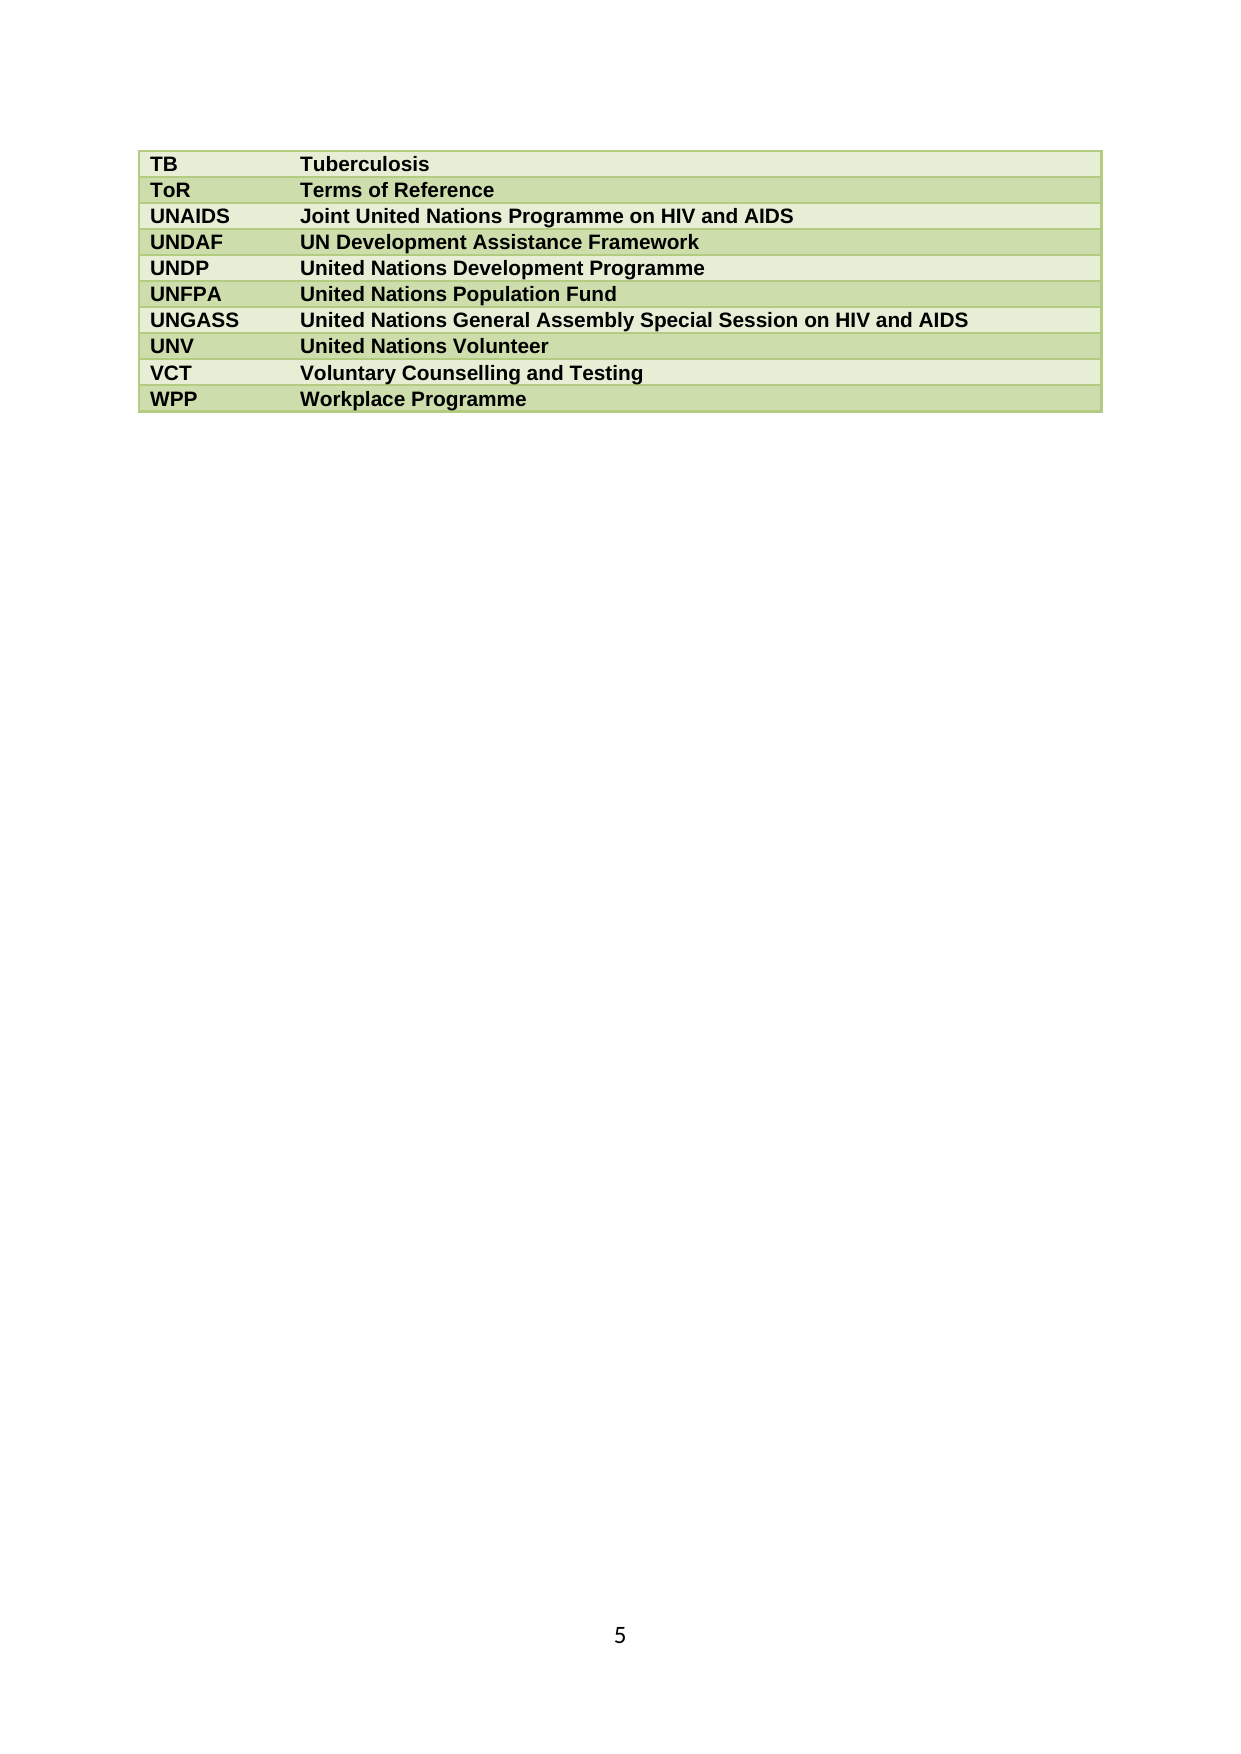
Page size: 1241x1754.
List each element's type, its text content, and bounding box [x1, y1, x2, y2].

table_cell UNDP United Nations Development Programme [140, 256, 1100, 280]
table_cell ToR Terms of Reference [140, 178, 1100, 202]
table_cell UNDAF UN Development Assistance Framework [140, 230, 1100, 254]
table_cell TB Tuberculosis [140, 152, 1100, 176]
table_cell UNGASS United Nations General Assembly Special Session on HIV and AIDS [140, 308, 1100, 332]
table_cell UNV United Nations Volunteer [140, 334, 1100, 358]
table_cell VCT Voluntary Counselling and Testing [140, 360, 1100, 384]
table_cell WPP Workplace Programme [140, 386, 1100, 410]
table_cell UNFPA United Nations Population Fund [140, 282, 1100, 306]
table_cell UNAIDS Joint United Nations Programme on HIV and AIDS [140, 204, 1100, 228]
